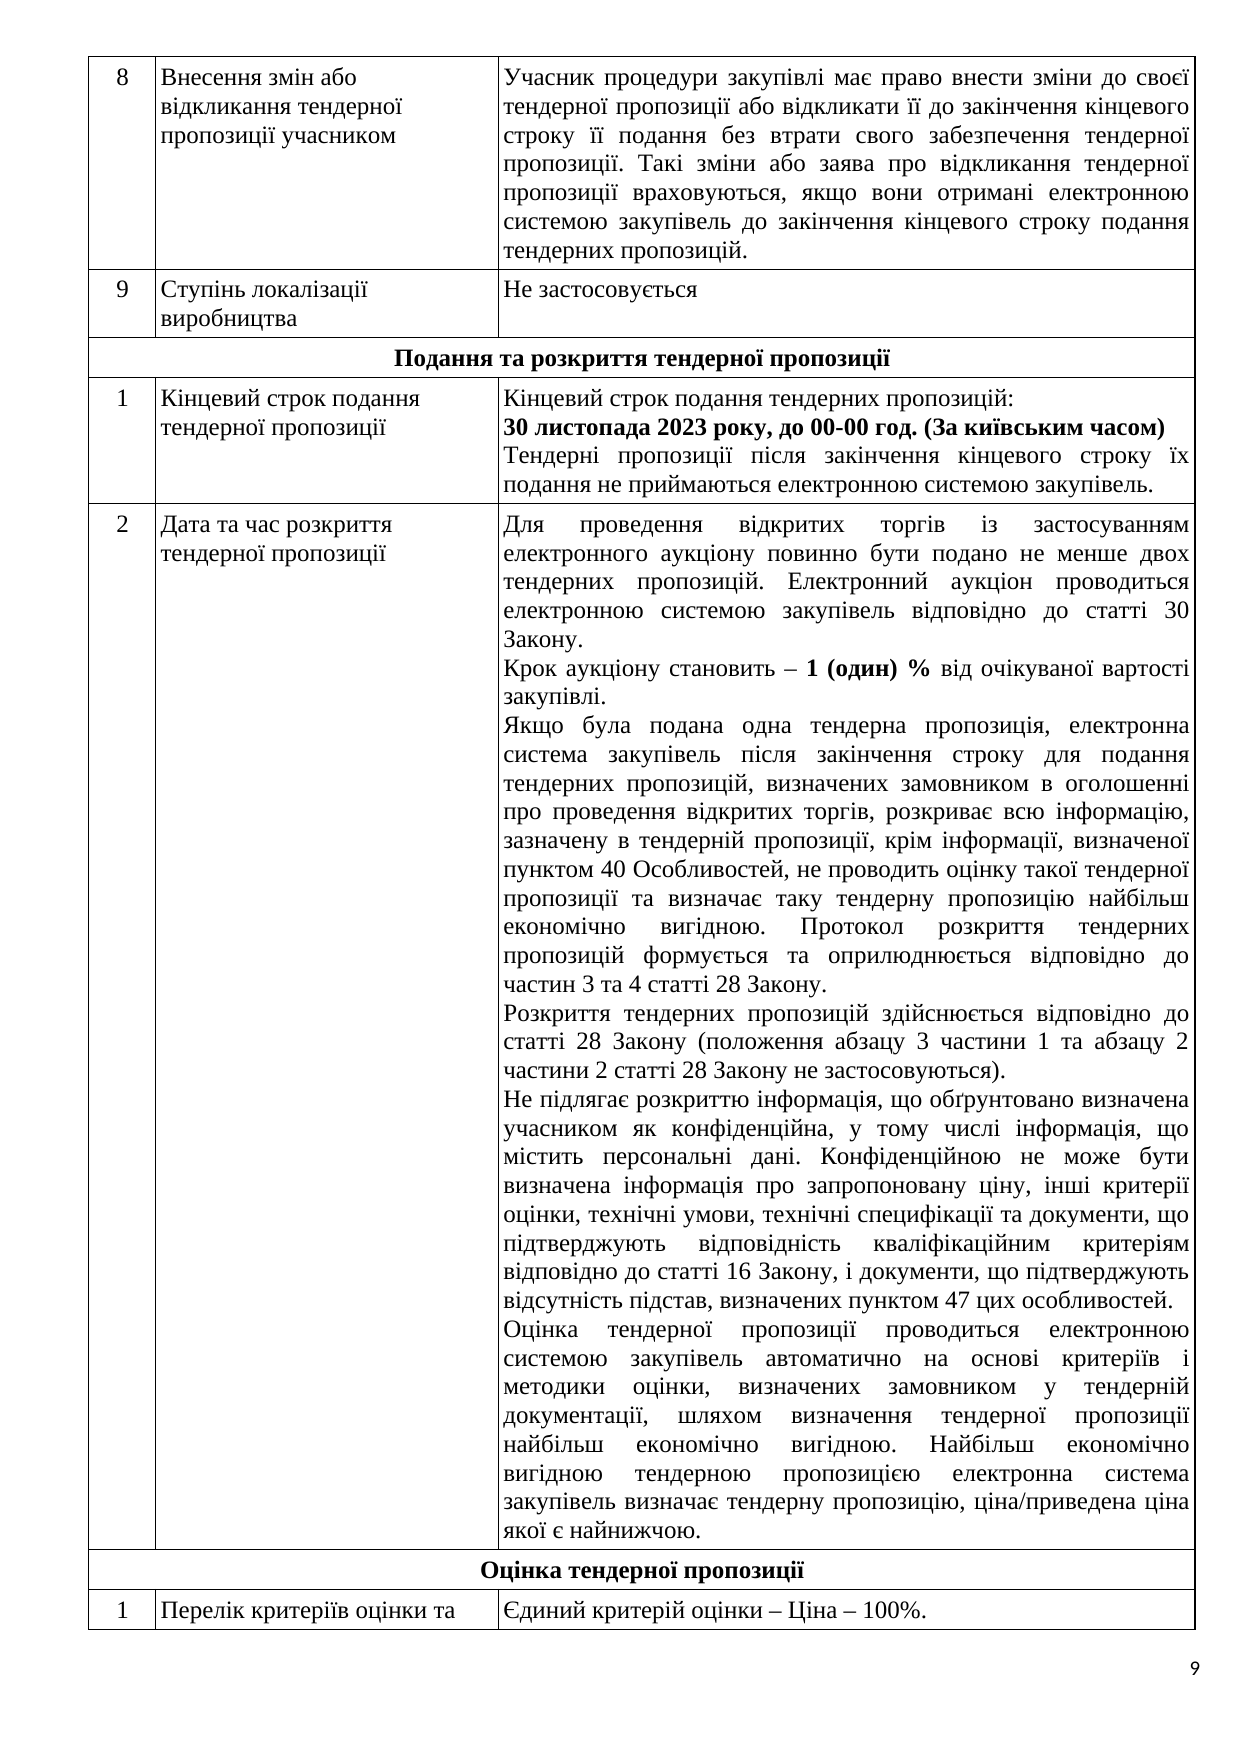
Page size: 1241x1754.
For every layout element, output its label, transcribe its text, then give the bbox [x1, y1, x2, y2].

table_cell 9 [89, 270, 155, 337]
table_cell 2 [89, 504, 155, 1549]
table_cell Оцінка тендерної пропозиції [89, 1550, 1194, 1589]
table_cell Внесення змін або відкликання тендерної пропозиції учасником [156, 57, 498, 268]
table_cell Ступінь локалізації виробництва [156, 270, 498, 337]
table_cell 8 [89, 57, 155, 268]
table_cell Учасник процедури закупівлі має право внести зміни до своєї тендерної пропозиції або відкликати її до закінчення кінцевого строку її подання без втрати свого забезпечення тендерної пропозиції. Такі зміни або заява про відкликання тендерної пропозиції враховуються, якщо вони отримані електронною системою закупівель до закінчення кінцевого строку подання тендерних пропозицій. [499, 57, 1194, 268]
table_cell 1 [89, 378, 155, 503]
table_cell Кінцевий строк подання тендерної пропозиції [156, 378, 498, 503]
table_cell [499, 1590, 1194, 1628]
table_cell Не застосовується [499, 270, 1194, 337]
table_cell Кінцевий строк подання тендерних пропозицій: 30 листопада 2023 року, до 00-00 год. (За київським часом) Тендерні пропозиції після закінчення кінцевого строку їх подання не приймаються електронною системою закупівель. [499, 378, 1194, 503]
table_cell Дата та час розкриття тендерної пропозиції [156, 504, 498, 1549]
table_cell Для проведення відкритих торгів із застосуванням електронного аукціону повинно бути подано не менше двох тендерних пропозицій. Електронний аукціон проводиться електронною системою закупівель відповідно до статті 30 Закону. Крок аукціону становить – 1 (один) % від очікуваної вартості закупівлі. Якщо була подана одна тендерна пропозиція, електронна система закупівель після закінчення строку для подання тендерних пропозицій, визначених замовником в оголошенні про проведення відкритих торгів, розкриває всю інформацію, зазначену в тендерній пропозиції, крім інформації, визначеної пунктом 40 Особливостей, не проводить оцінку такої тендерної пропозиції та визначає таку тендерну пропозицію найбільш економічно вигідною. Протокол розкриття тендерних пропозицій формується та оприлюднюється відповідно до частин 3 та 4 статті 28 Закону. Розкриття тендерних пропозицій здійснюється відповідно до статті 28 Закону (положення абзацу 3 частини 1 та абзацу 2 частини 2 статті 28 Закону не застосовуються). Не підлягає розкриттю інформація, що обґрунтовано визначена учасником як конфіденційна, у тому числі інформація, що містить персональні дані. Конфіденційною не може бути визначена інформація про запропоновану ціну, інші критерії оцінки, технічні умови, технічні специфікації та документи, що підтверджують відповідність кваліфікаційним критеріям відповідно до статті 16 Закону, і документи, що підтверджують відсутність підстав, визначених пунктом 47 цих особливостей. Оцінка тендерної пропозиції проводиться електронною системою закупівель автоматично на основі критеріїв і методики оцінки, визначених замовником у тендерній документації, шляхом визначення тендерної пропозиції найбільш економічно вигідною. Найбільш економічно вигідною тендерною пропозицією електронна система закупівель визначає тендерну пропозицію, ціна/приведена ціна якої є найнижчою. [499, 504, 1194, 1549]
table_cell Подання та розкриття тендерної пропозиції [89, 338, 1194, 377]
table_cell 1 [89, 1590, 155, 1628]
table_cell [156, 1590, 498, 1628]
